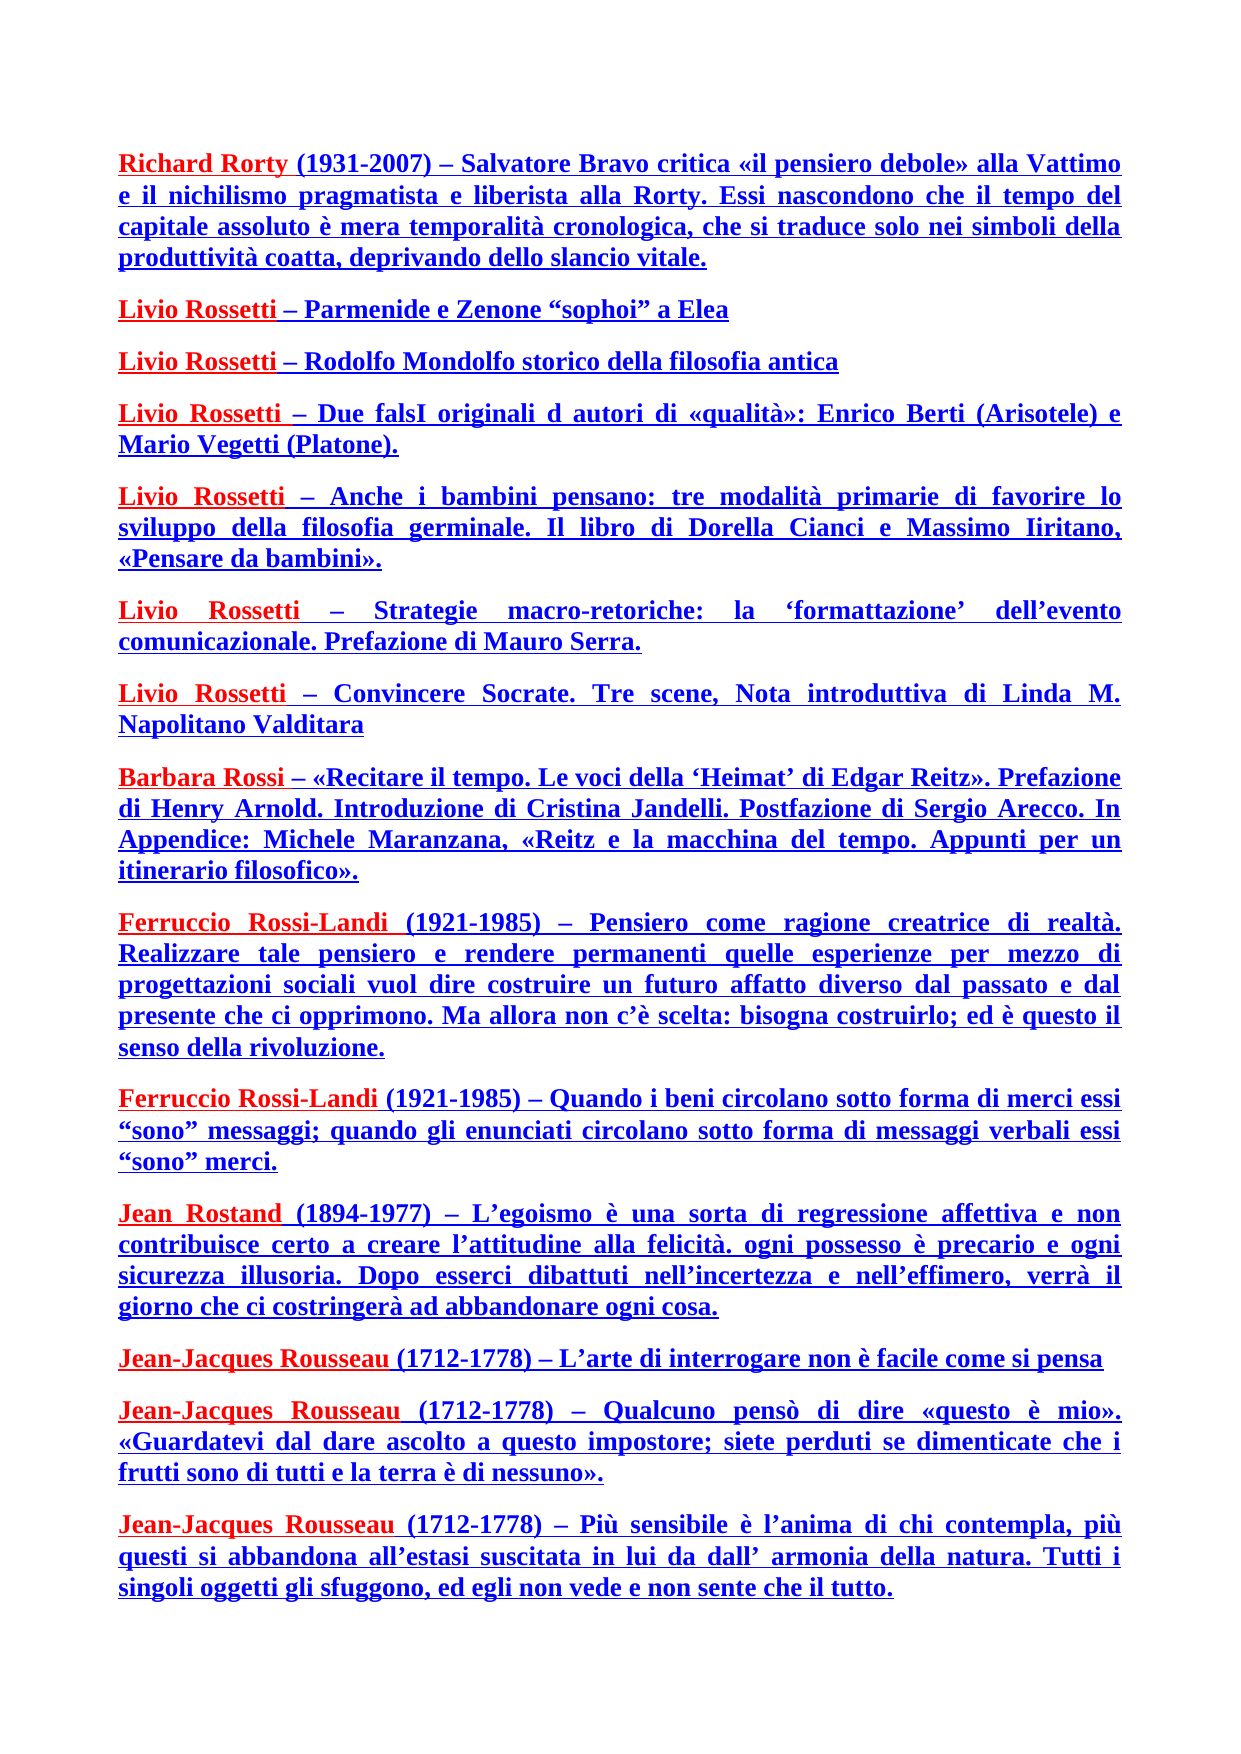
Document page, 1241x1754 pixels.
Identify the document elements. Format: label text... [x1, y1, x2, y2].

subtitle Jean-Jacques Rousseau (1712-1778) – Qualcuno pensò di dire «questo è mio». «Guardatevi dal dare ascolto a questo impostore; siete perduti se dimenticate che i frutti sono di tutti e la terra è di nessuno». [118, 1394, 1122, 1421]
subtitle Jean Rostand (1894-1977) – L’egoismo è una sorta di regressione affettiva e non contribuisce certo a creare l’attitudine alla felicità. ogni possesso è precario e ogni sicurezza illusoria. Dopo esserci dibattuti nell’incertezza e nell’effimero, verrà il giorno che ci costringerà ad abbandonare ogni cosa. [118, 1288, 1122, 1321]
subtitle Ferruccio Rossi-Landi (1921-1985) – Pensiero come ragione creatrice di realtà. Realizzare tale pensiero e rendere permanenti quelle esperienze per mezzo di progettazioni sociali vuol dire costruire un futuro affatto diverso dal passato e dal presente che ci opprimono. Ma allora non c’è scelta: bisogna costruirlo; ed è questo il senso della rivoluzione. [118, 935, 1122, 964]
subtitle Jean-Jacques Rousseau (1712-1778) – Qualcuno pensò di dire «questo è mio». «Guardatevi dal dare ascolto a questo impostore; siete perduti se dimenticate che i frutti sono di tutti e la terra è di nessuno». [118, 1423, 1122, 1488]
subtitle Livio Rossetti – Due falsI originali d autori di «qualità»: Enrico Berti (Arisotele) e Mario Vegetti (Platone). [118, 426, 1122, 459]
subtitle Richard Rorty (1931-2007) – Salvatore Bravo critica «il pensiero debole» alla Vattimo e il nichilismo pragmatista e liberista alla Rorty. Essi nascondono che il tempo del capitale assoluto è mera temporalità cronologica, che si traduce solo nei simboli della produttività coatta, deprivando dello slancio vitale. [118, 148, 1122, 175]
subtitle Ferruccio Rossi-Landi (1921-1985) – Quando i beni circolano sotto forma di merci essi “sono” messaggi; quando gli enunciati circolano sotto forma di messaggi verbali essi “sono” merci. [118, 1083, 1122, 1110]
subtitle Livio Rossetti – Due falsI originali d autori di «qualità»: Enrico Berti (Arisotele) e Mario Vegetti (Platone). [118, 397, 1122, 424]
subtitle Barbara Rossi – «Recitare il tempo. Le voci della ‘Heimat’ di Edgar Reitz». Prefazione di Henry Arnold. Introduzione di Cristina Jandelli. Postfazione di Sergio Arecco. In Appendice: Michele Maranzana, «Reitz e la macchina del tempo. Appunti per un itinerario filosofico». [118, 852, 1122, 885]
text Livio Rossetti – Rodolfo Mondolfo storico della filosofia antica [118, 345, 1122, 376]
subtitle Richard Rorty (1931-2007) – Salvatore Bravo critica «il pensiero debole» alla Vattimo e il nichilismo pragmatista e liberista alla Rorty. Essi nascondono che il tempo del capitale assoluto è mera temporalità cronologica, che si traduce solo nei simboli della produttività coatta, deprivando dello slancio vitale. [118, 238, 1122, 272]
subtitle Richard Rorty (1931-2007) – Salvatore Bravo critica «il pensiero debole» alla Vattimo e il nichilismo pragmatista e liberista alla Rorty. Essi nascondono che il tempo del capitale assoluto è mera temporalità cronologica, che si traduce solo nei simboli della produttività coatta, deprivando dello slancio vitale. [118, 207, 1122, 237]
subtitle Ferruccio Rossi-Landi (1921-1985) – Pensiero come ragione creatrice di realtà. Realizzare tale pensiero e rendere permanenti quelle esperienze per mezzo di progettazioni sociali vuol dire costruire un futuro affatto diverso dal passato e dal presente che ci opprimono. Ma allora non c’è scelta: bisogna costruirlo; ed è questo il senso della rivoluzione. [118, 906, 1122, 933]
subtitle Barbara Rossi – «Recitare il tempo. Le voci della ‘Heimat’ di Edgar Reitz». Prefazione di Henry Arnold. Introduzione di Cristina Jandelli. Postfazione di Sergio Arecco. In Appendice: Michele Maranzana, «Reitz e la macchina del tempo. Appunti per un itinerario filosofico». [118, 789, 1122, 850]
subtitle Richard Rorty (1931-2007) – Salvatore Bravo critica «il pensiero debole» alla Vattimo e il nichilismo pragmatista e liberista alla Rorty. Essi nascondono che il tempo del capitale assoluto è mera temporalità cronologica, che si traduce solo nei simboli della produttività coatta, deprivando dello slancio vitale. [118, 176, 1122, 206]
subtitle Barbara Rossi – «Recitare il tempo. Le voci della ‘Heimat’ di Edgar Reitz». Prefazione di Henry Arnold. Introduzione di Cristina Jandelli. Postfazione di Sergio Arecco. In Appendice: Michele Maranzana, «Reitz e la macchina del tempo. Appunti per un itinerario filosofico». [118, 761, 1122, 788]
subtitle Livio Rossetti – Convincere Socrate. Tre scene, Nota introduttiva di Linda M. Napolitano Valditara [118, 677, 1122, 740]
text Livio Rossetti – Anche i bambini pensano: tre modalità primarie di favorire lo sviluppo della filosofia germinale. Il libro di Dorella Cianci e Massimo Iiritano, «Pensare da bambini». [118, 480, 1122, 507]
subtitle Ferruccio Rossi-Landi (1921-1985) – Pensiero come ragione creatrice di realtà. Realizzare tale pensiero e rendere permanenti quelle esperienze per mezzo di progettazioni sociali vuol dire costruire un futuro affatto diverso dal passato e dal presente che ci opprimono. Ma allora non c’è scelta: bisogna costruirlo; ed è questo il senso della rivoluzione. [118, 1028, 1122, 1062]
subtitle Ferruccio Rossi-Landi (1921-1985) – Quando i beni circolano sotto forma di merci essi “sono” messaggi; quando gli enunciati circolano sotto forma di messaggi verbali essi “sono” merci. [118, 1111, 1122, 1176]
text Livio Rossetti – Anche i bambini pensano: tre modalità primarie di favorire lo sviluppo della filosofia germinale. Il libro di Dorella Cianci e Massimo Iiritano, «Pensare da bambini». [118, 540, 1122, 573]
subtitle Livio Rossetti – Parmenide e Zenone “sophoi” a Elea [118, 293, 1122, 324]
subtitle Jean Rostand (1894-1977) – L’egoismo è una sorta di regressione affettiva e non contribuisce certo a creare l’attitudine alla felicità. ogni possesso è precario e ogni sicurezza illusoria. Dopo esserci dibattuti nell’incertezza e nell’effimero, verrà il giorno che ci costringerà ad abbandonare ogni cosa. [118, 1257, 1122, 1286]
subtitle Ferruccio Rossi-Landi (1921-1985) – Pensiero come ragione creatrice di realtà. Realizzare tale pensiero e rendere permanenti quelle esperienze per mezzo di progettazioni sociali vuol dire costruire un futuro affatto diverso dal passato e dal presente che ci opprimono. Ma allora non c’è scelta: bisogna costruirlo; ed è questo il senso della rivoluzione. [118, 966, 1122, 1027]
subtitle Livio Rossetti – Strategie macro-retoriche: la ‘formattazione’ dell’evento comunicazionale. Prefazione di Mauro Serra. [118, 623, 1122, 657]
subtitle Jean-Jacques Rousseau (1712-1778) – Più sensibile è l’anima di chi contempla, più questi si abbandona all’estasi suscitata in lui da dall’ armonia della natura. Tutti i singoli oggetti gli sfuggono, ed egli non vede e non sente che il tutto. [118, 1508, 1122, 1536]
subtitle Jean Rostand (1894-1977) – L’egoismo è una sorta di regressione affettiva e non contribuisce certo a creare l’attitudine alla felicità. ogni possesso è precario e ogni sicurezza illusoria. Dopo esserci dibattuti nell’incertezza e nell’effimero, verrà il giorno che ci costringerà ad abbandonare ogni cosa. [118, 1197, 1122, 1255]
text Livio Rossetti – Anche i bambini pensano: tre modalità primarie di favorire lo sviluppo della filosofia germinale. Il libro di Dorella Cianci e Massimo Iiritano, «Pensare da bambini». [118, 509, 1122, 538]
subtitle Livio Rossetti – Strategie macro-retoriche: la ‘formattazione’ dell’evento comunicazionale. Prefazione di Mauro Serra. [118, 594, 1122, 622]
text Jean-Jacques Rousseau (1712-1778) – L’arte di interrogare non è facile come si pensa [118, 1342, 1122, 1373]
subtitle Jean-Jacques Rousseau (1712-1778) – Più sensibile è l’anima di chi contempla, più questi si abbandona all’estasi suscitata in lui da dall’ armonia della natura. Tutti i singoli oggetti gli sfuggono, ed egli non vede e non sente che il tutto. [118, 1537, 1122, 1602]
